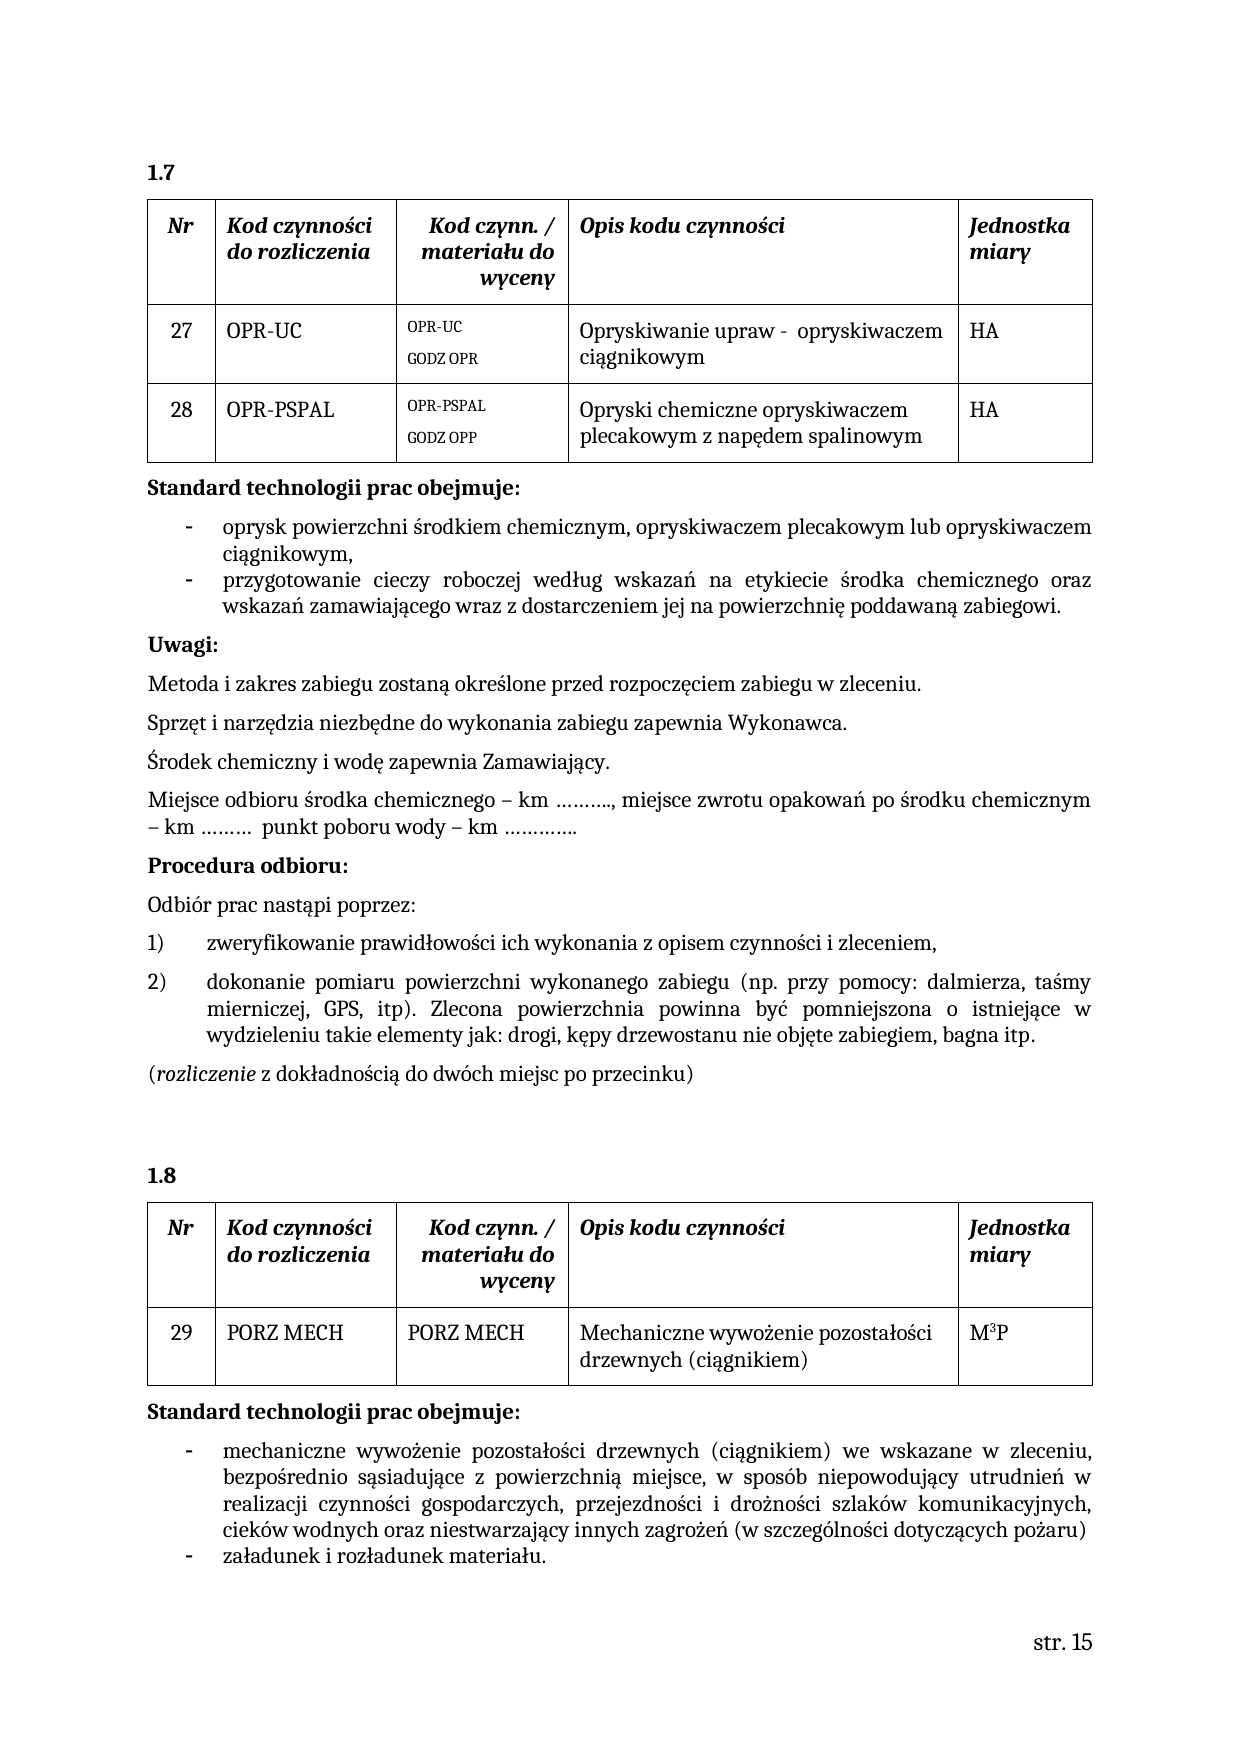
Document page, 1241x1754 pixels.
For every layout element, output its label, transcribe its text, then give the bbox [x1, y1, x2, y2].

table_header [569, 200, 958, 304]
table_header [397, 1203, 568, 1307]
text Procedura odbioru: [148, 852, 1093, 879]
list załadunek i rozładunek materiału. [185, 1543, 1093, 1569]
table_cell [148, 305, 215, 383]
text Środek chemiczny i wodę zapewnia Zamawiający. [148, 748, 1093, 775]
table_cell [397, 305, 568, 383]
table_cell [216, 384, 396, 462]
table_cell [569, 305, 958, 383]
text 1.7 [148, 160, 1093, 186]
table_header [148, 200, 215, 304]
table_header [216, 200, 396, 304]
text Metoda i zakres zabiegu zostaną określone przed rozpoczęciem zabiegu w zleceniu. [148, 671, 1093, 697]
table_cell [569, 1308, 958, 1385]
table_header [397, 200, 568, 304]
text 1) zweryfikowanie prawidłowości ich wykonania z opisem czynności i zleceniem, [148, 930, 1093, 957]
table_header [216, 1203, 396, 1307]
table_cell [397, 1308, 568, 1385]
text 1.8 [148, 1163, 1093, 1189]
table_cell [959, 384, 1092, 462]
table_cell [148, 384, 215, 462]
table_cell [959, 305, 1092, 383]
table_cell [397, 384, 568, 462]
text Odbiór prac nastąpi poprzez: [148, 891, 1093, 918]
list przygotowanie cieczy roboczej według wskazań na etykiecie środka chemicznego oraz wskazań zamawiającego wraz z dostarczeniem jej na powierzchnię poddawaną zabiegowi. [185, 567, 1093, 619]
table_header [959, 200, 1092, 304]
text Uwagi: [148, 632, 1093, 658]
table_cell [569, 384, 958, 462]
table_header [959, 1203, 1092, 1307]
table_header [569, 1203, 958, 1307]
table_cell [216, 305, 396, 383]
text Standard technologii prac obejmuje: [148, 1399, 1093, 1425]
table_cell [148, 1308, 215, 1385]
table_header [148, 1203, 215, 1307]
text 2) dokonanie pomiaru powierzchni wykonanego zabiegu (np. przy pomocy: dalmierza, taśmy mierniczej, GPS, itp). Zlecona powierzchnia powinna być pomniejszona o istniejące w wydzieleniu takie elementy jak: drogi, kępy drzewostanu nie objęte zabiegiem, bagna itp. [148, 969, 1093, 1048]
text Miejsce odbioru środka chemicznego – km ………., miejsce zwrotu opakowań po środku chemicznym – km ……… punkt poboru wody – km …………. [148, 787, 1093, 840]
text Standard technologii prac obejmuje: [148, 475, 1093, 501]
text Sprzęt i narzędzia niezbędne do wykonania zabiegu zapewnia Wykonawca. [148, 709, 1093, 736]
text (rozliczenie z dokładnością do dwóch miejsc po przecinku) [148, 1061, 1093, 1087]
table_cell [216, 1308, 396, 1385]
list oprysk powierzchni środkiem chemicznym, opryskiwaczem plecakowym lub opryskiwaczem ciągnikowym, [185, 514, 1093, 567]
list mechaniczne wywożenie pozostałości drzewnych (ciągnikiem) we wskazane w zleceniu, bezpośrednio sąsiadujące z powierzchnią miejsce, w sposób niepowodujący utrudnień w realizacji czynności gospodarczych, przejezdności i drożności szlaków komunikacyjnych, cieków wodnych oraz niestwarzający innych zagrożeń (w szczególności dotyczących pożaru) [185, 1438, 1093, 1543]
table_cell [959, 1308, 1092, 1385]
